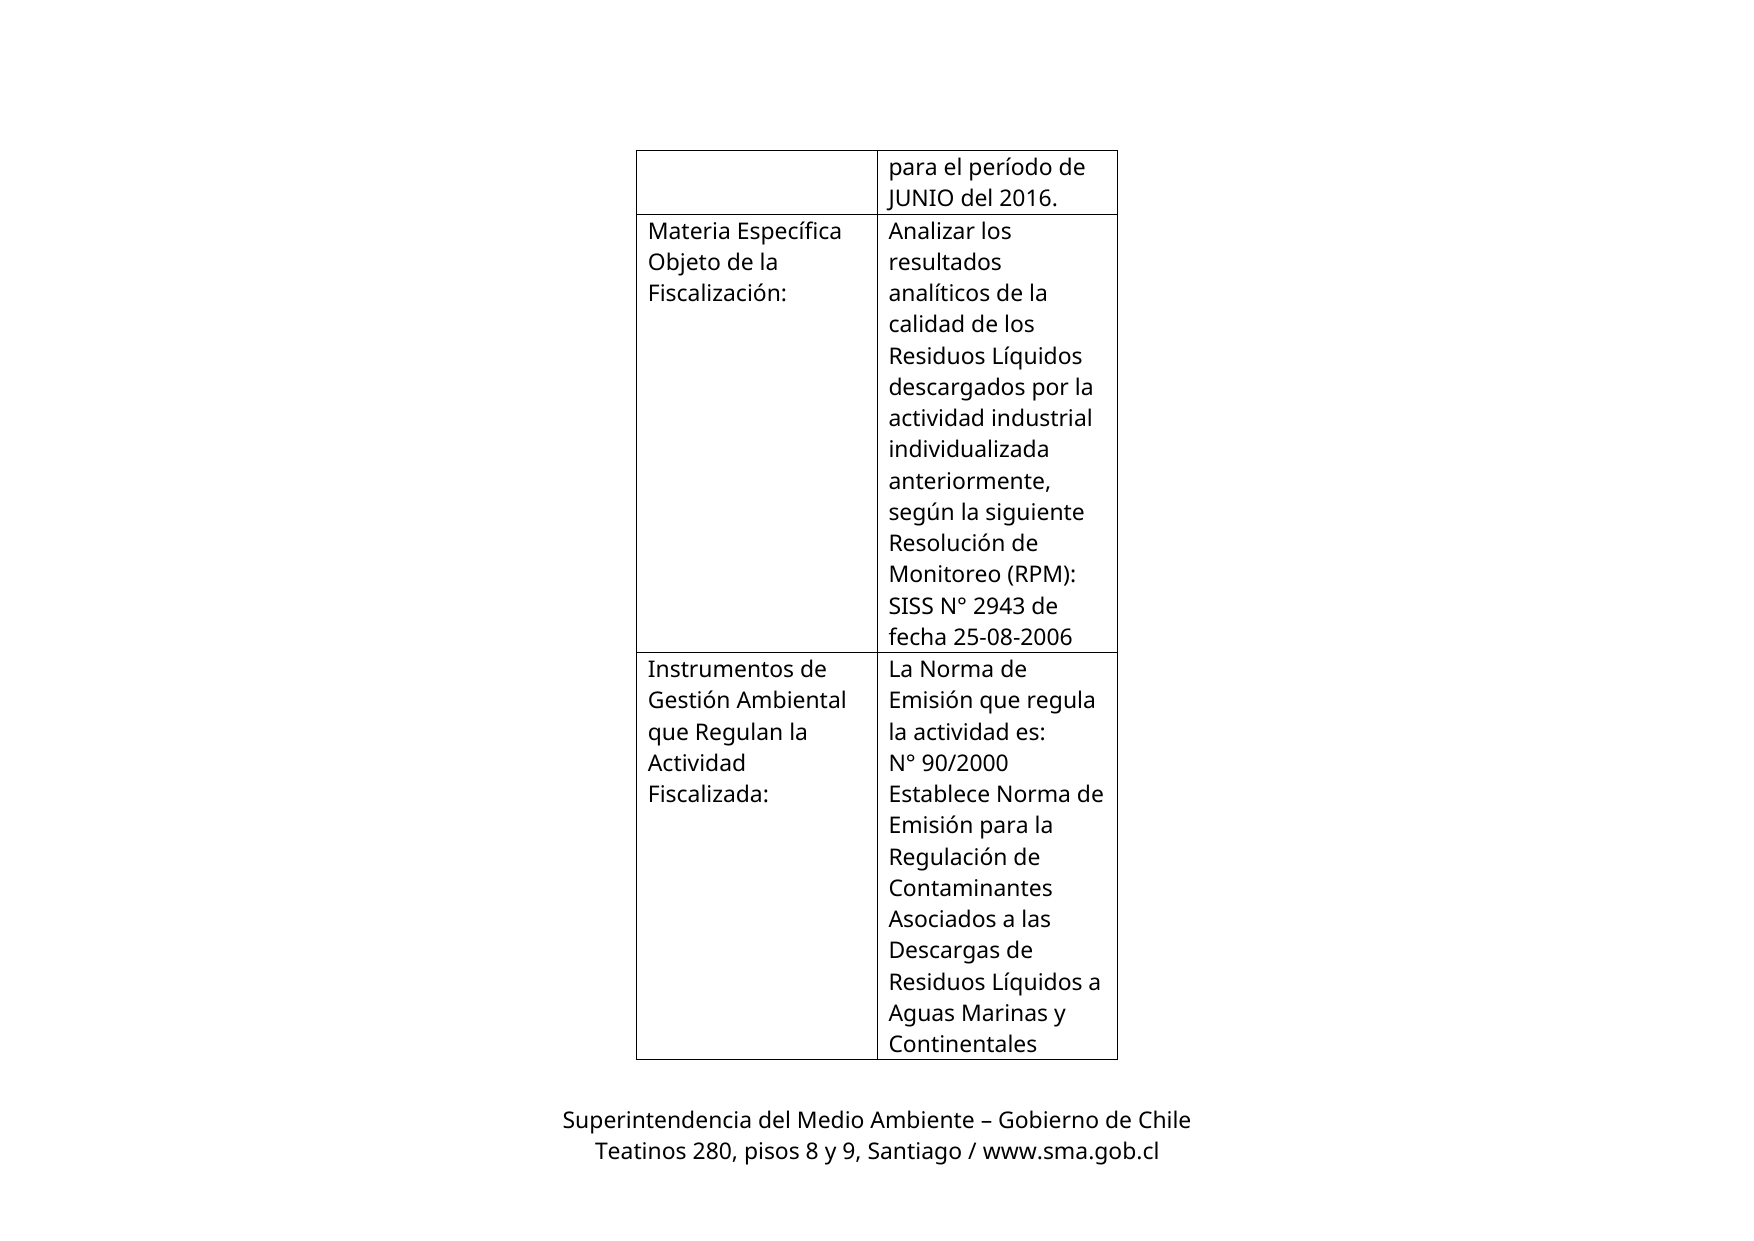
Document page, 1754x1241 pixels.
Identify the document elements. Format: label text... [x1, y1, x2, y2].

table_cell Materia Específica Objeto de la Fiscalización: [637, 215, 877, 652]
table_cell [878, 653, 1117, 1059]
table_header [637, 151, 877, 213]
table_cell Analizar los resultados analíticos de la calidad de los Residuos Líquidos descargados por la actividad industrial individualizada anteriormente, según la siguiente Resolución de Monitoreo (RPM): SISS N° 2943 de fecha 25-08-2006 [878, 215, 1117, 652]
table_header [878, 151, 1117, 213]
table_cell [637, 653, 877, 1059]
